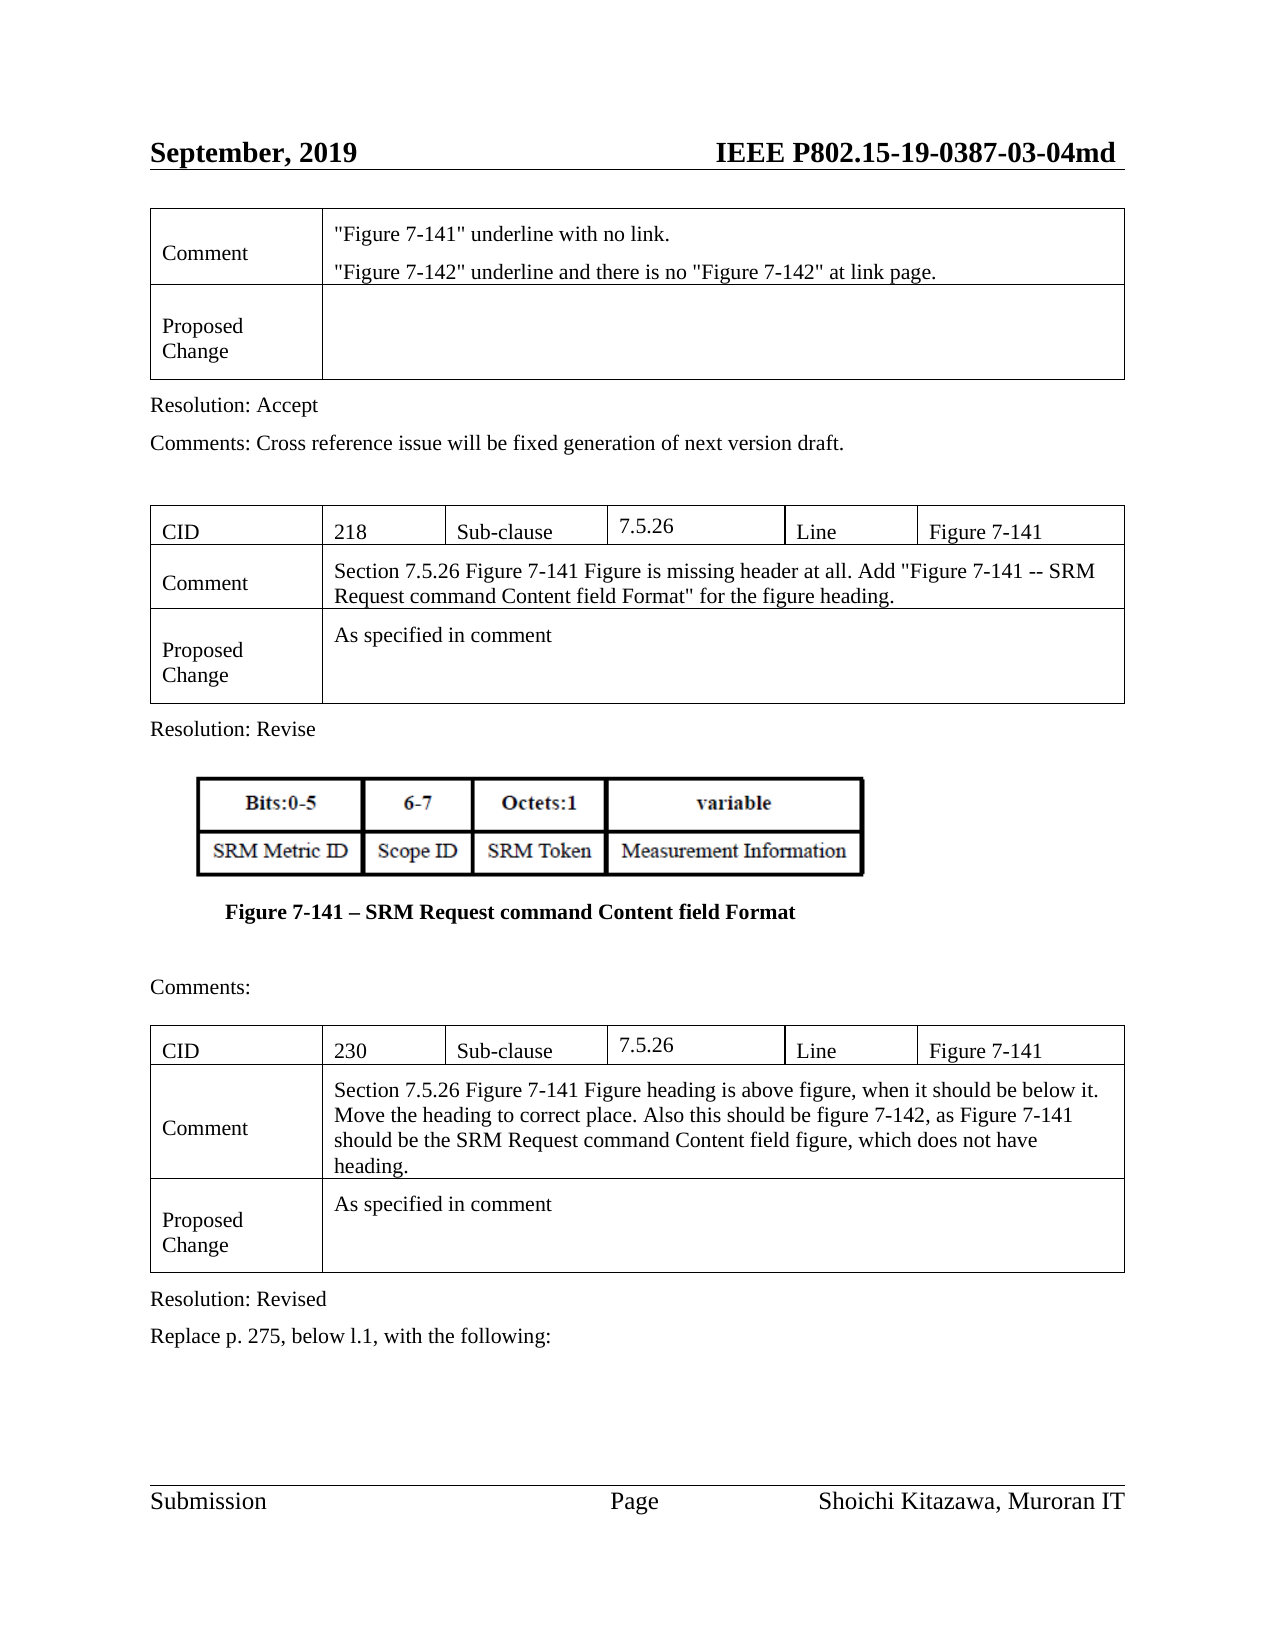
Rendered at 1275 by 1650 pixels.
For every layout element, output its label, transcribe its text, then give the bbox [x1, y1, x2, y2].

table_cell Proposed Change [151, 1179, 322, 1272]
table_header CID [151, 1026, 322, 1063]
table_header Line [786, 1026, 917, 1063]
table_cell Section 7.5.26 Figure 7-141 Figure is missing header at all. Add "Figure 7-141 -- SRM Request command Content field Format" for the figure heading. [323, 545, 1124, 608]
table_cell Proposed Change [151, 285, 322, 378]
table_header Figure 7-141 [918, 1026, 1124, 1063]
text Replace p. 275, below l.1, with the following: [150, 1323, 1125, 1349]
table_cell Comment [151, 209, 322, 284]
text Resolution: Accept [150, 392, 1125, 417]
table_cell Comment [151, 545, 322, 608]
table_cell "Figure 7-141" underline with no link. "Figure 7-142" underline and there is no "Figure 7-142" at link page. [323, 209, 1124, 284]
table_header Sub-clause [446, 506, 607, 544]
text Comments: [150, 974, 1125, 999]
table_header Figure 7-141 [918, 506, 1124, 544]
table_header CID [151, 506, 322, 544]
table_header Line [786, 506, 917, 544]
table_header Sub-clause [446, 1026, 607, 1063]
table_header 230 [323, 1026, 445, 1063]
table_header 7.5.26 [608, 1026, 784, 1063]
table_cell Comment [151, 1065, 322, 1178]
text Resolution: Revise [150, 716, 1125, 741]
table_cell Section 7.5.26 Figure 7-141 Figure heading is above figure, when it should be below it. Move the heading to correct place. Also this should be figure 7-142, as Figure 7-141 should be the SRM Request command Content field figure, which does not have heading. [323, 1065, 1124, 1178]
text Resolution: Revised [150, 1286, 1125, 1311]
table_header 7.5.26 [608, 506, 784, 544]
table_header 218 [323, 506, 445, 544]
table_cell As specified in comment [323, 609, 1124, 703]
table_cell [323, 285, 1124, 378]
text Comments: Cross reference issue will be fixed generation of next version draft. [150, 430, 1125, 455]
text Figure 7-141 – SRM Request command Content field Format [150, 899, 1125, 924]
table_cell As specified in comment [323, 1179, 1124, 1272]
table_cell Proposed Change [151, 609, 322, 703]
